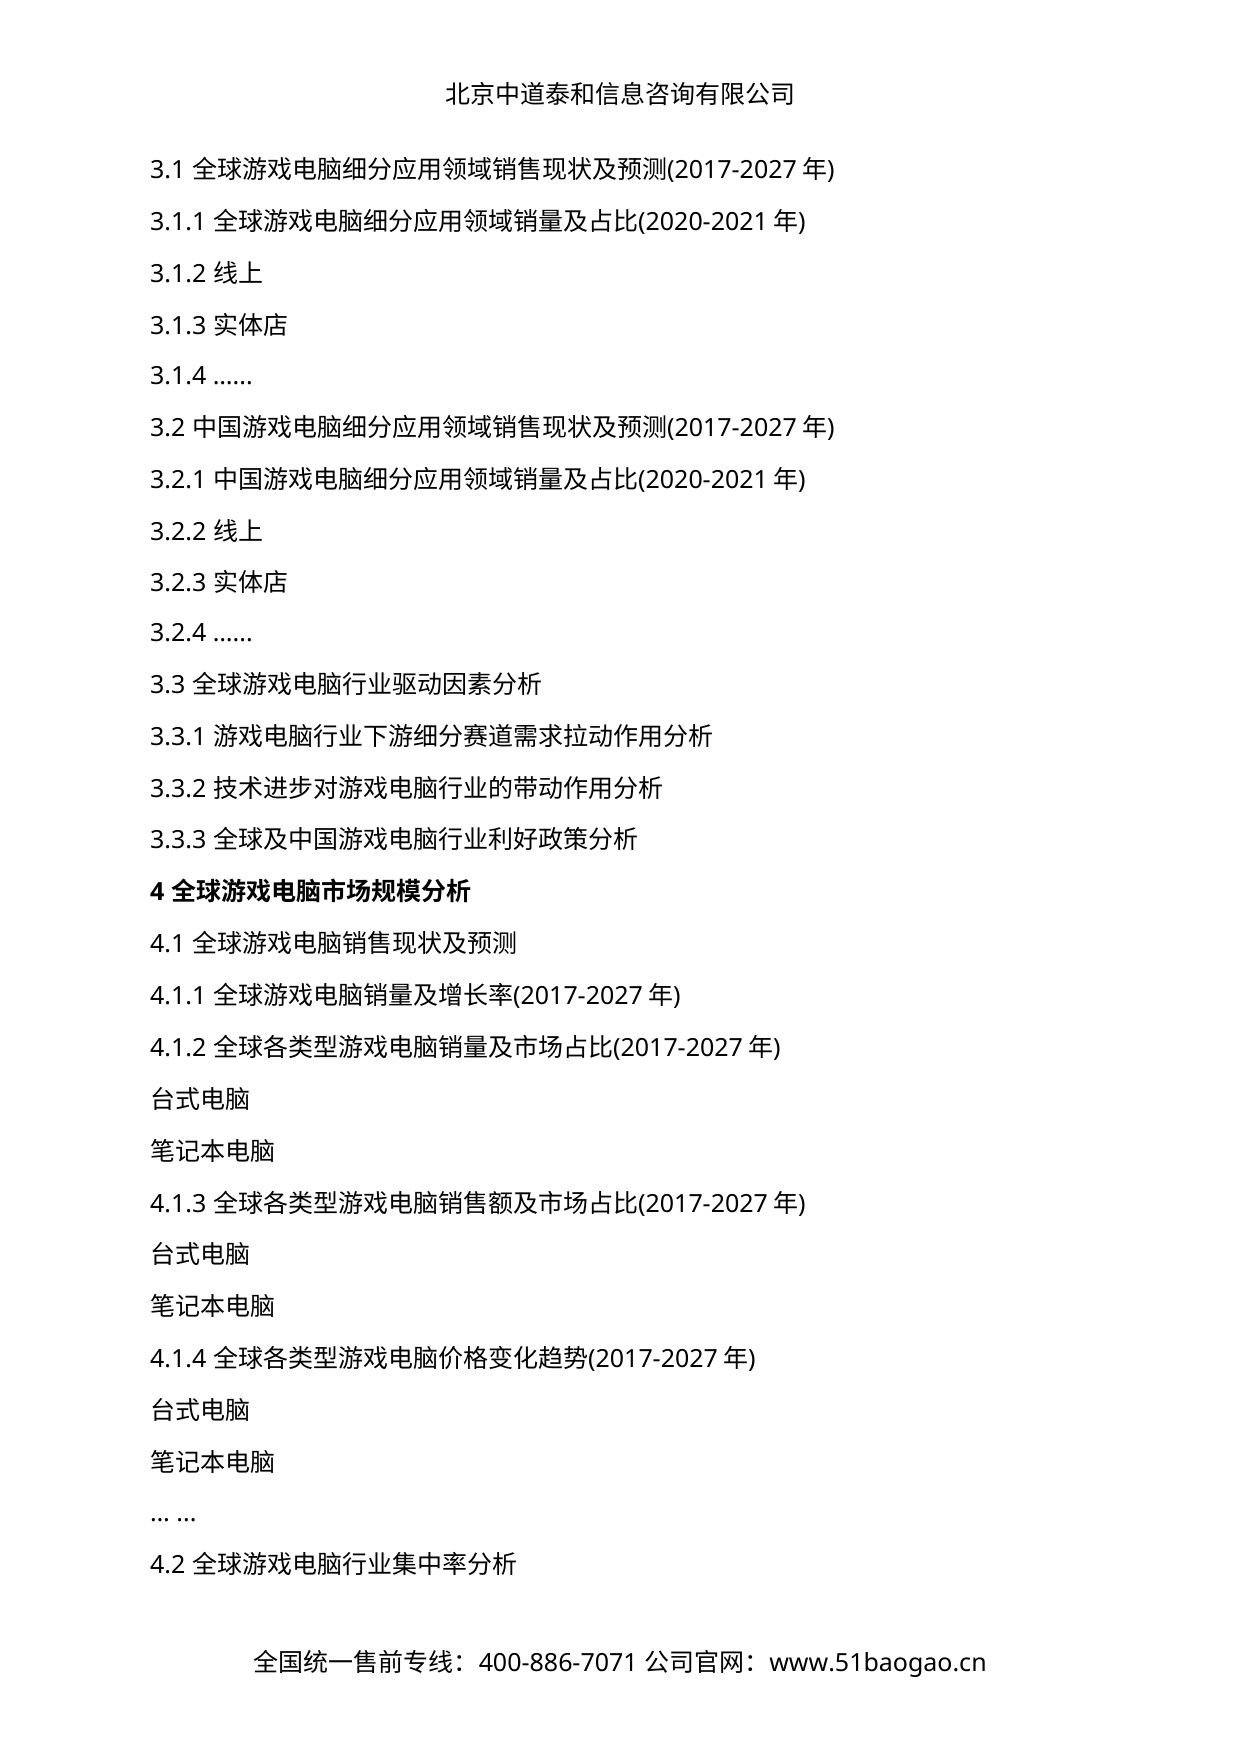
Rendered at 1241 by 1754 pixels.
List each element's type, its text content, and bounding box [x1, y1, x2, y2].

text 3.2 中国游戏电脑细分应用领域销售现状及预测(2017-2027年) [150, 407, 1090, 443]
text 4.1.2 全球各类型游戏电脑销量及市场占比(2017-2027年) [150, 1027, 1090, 1064]
text 3.3.3 全球及中国游戏电脑行业利好政策分析 [150, 820, 1090, 856]
text 笔记本电脑 [150, 1287, 1090, 1323]
text 笔记本电脑 [150, 1442, 1090, 1479]
text 台式电脑 [150, 1391, 1090, 1427]
text 3.1.4 …... [150, 357, 1090, 392]
text … ... [150, 1494, 1090, 1528]
text 3.2.4 …... [150, 615, 1090, 649]
text 3.2.1 中国游戏电脑细分应用领域销量及占比(2020-2021年) [150, 459, 1090, 495]
text 4 全球游戏电脑市场规模分析 [150, 872, 1090, 908]
text 3.2.2 线上 [150, 511, 1090, 547]
text 4.1.4 全球各类型游戏电脑价格变化趋势(2017-2027年) [150, 1339, 1090, 1375]
text 4.1.1 全球游戏电脑销量及增长率(2017-2027年) [150, 976, 1090, 1012]
text 3.3.2 技术进步对游戏电脑行业的带动作用分析 [150, 768, 1090, 804]
text 3.1 全球游戏电脑细分应用领域销售现状及预测(2017-2027年) [150, 150, 1090, 186]
text 3.2.3 实体店 [150, 563, 1090, 599]
text 4.1.3 全球各类型游戏电脑销售额及市场占比(2017-2027年) [150, 1183, 1090, 1219]
text 4.2 全球游戏电脑行业集中率分析 [150, 1544, 1090, 1580]
text 台式电脑 [150, 1079, 1090, 1116]
text 3.1.3 实体店 [150, 306, 1090, 342]
text 3.1.2 线上 [150, 254, 1090, 290]
text 笔记本电脑 [150, 1131, 1090, 1167]
text 3.1.1 全球游戏电脑细分应用领域销量及占比(2020-2021年) [150, 202, 1090, 238]
text 台式电脑 [150, 1235, 1090, 1271]
text 4.1 全球游戏电脑销售现状及预测 [150, 924, 1090, 960]
text 3.3.1 游戏电脑行业下游细分赛道需求拉动作用分析 [150, 716, 1090, 752]
text 3.3 全球游戏电脑行业驱动因素分析 [150, 664, 1090, 701]
